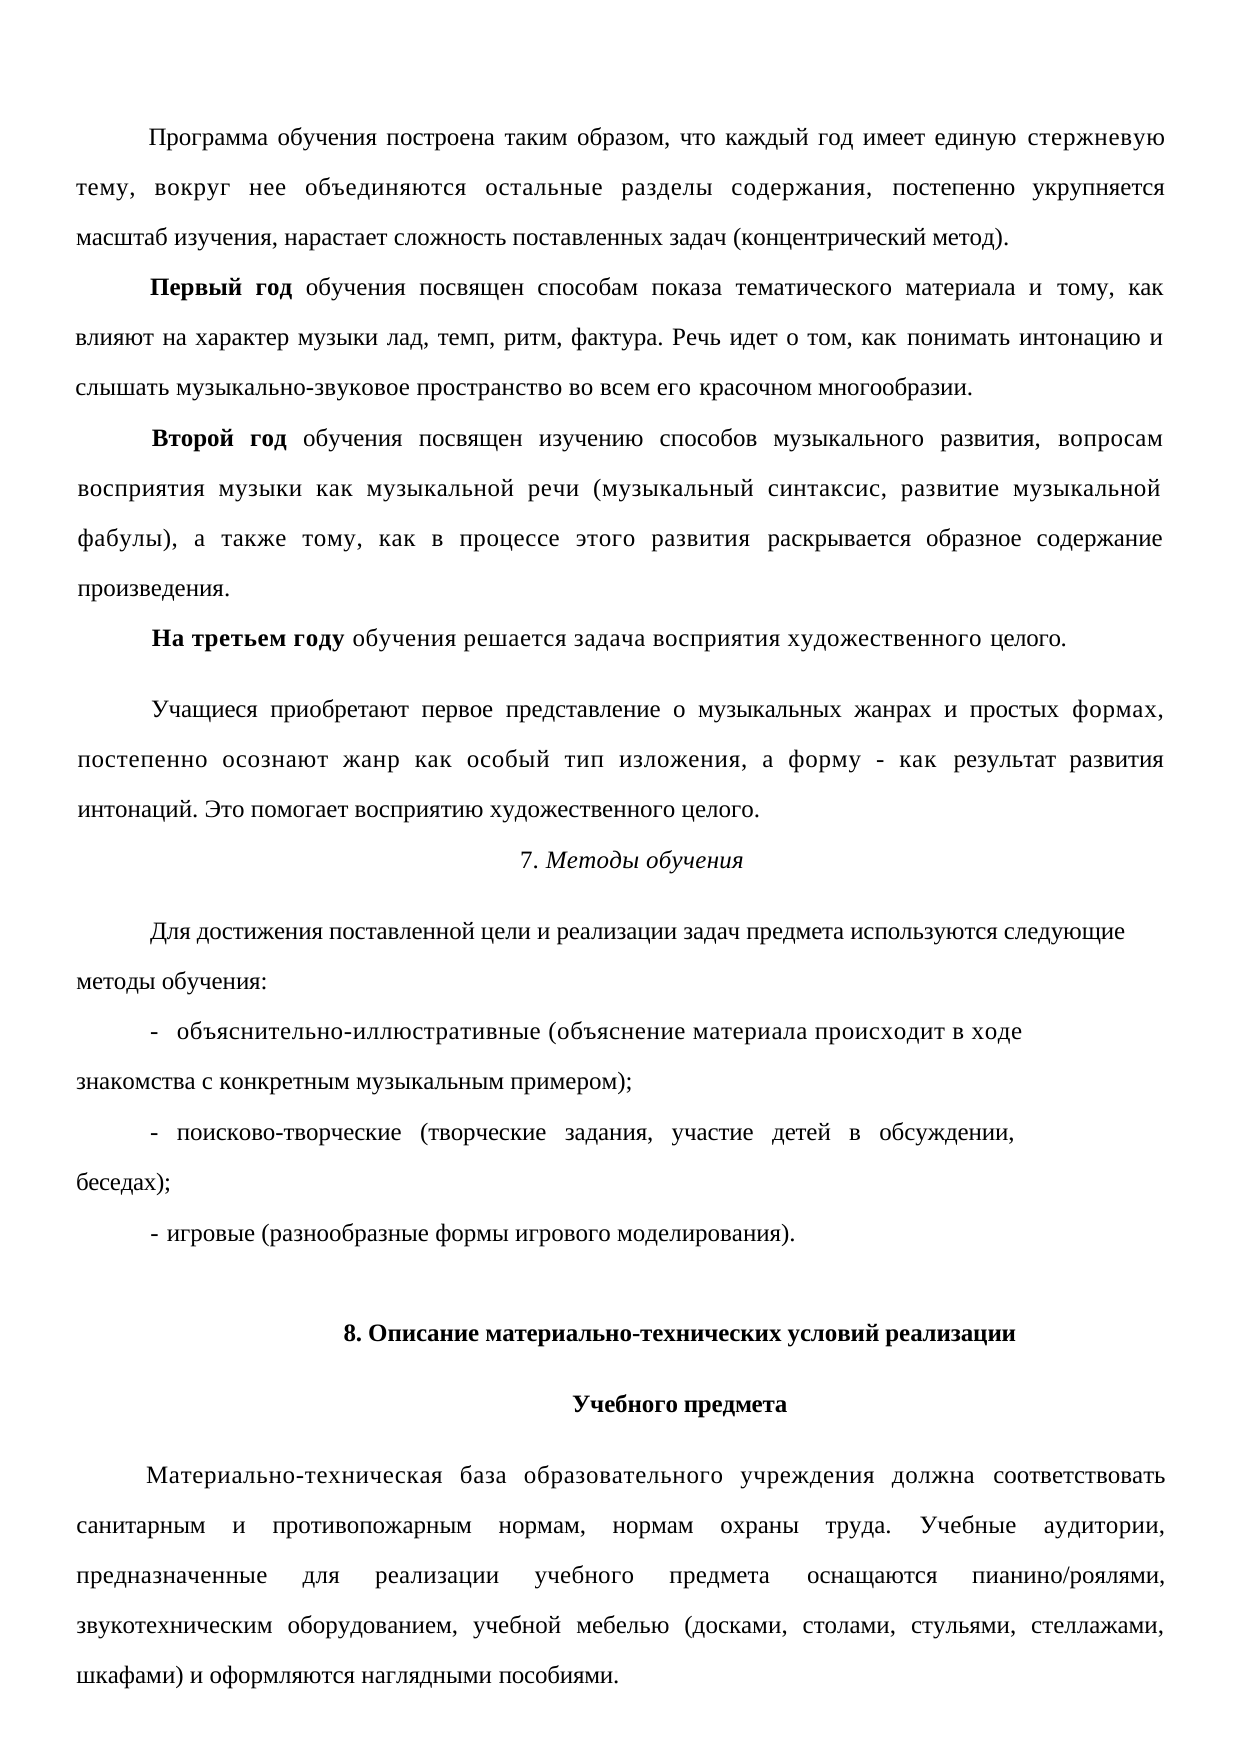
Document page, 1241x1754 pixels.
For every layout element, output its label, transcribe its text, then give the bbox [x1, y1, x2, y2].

text Программа обучения построена таким образом, что каждый год имеет единую стержневую тему, вокруг нее объединяются остальные разделы содержания, постепенно укрупняется масштаб изучения, нарастает сложность поставленных задач (концентрический метод). [76, 105, 1165, 255]
text Для достижения поставленной цели и реализации задач предмета используются следующие методы обучения: [76, 899, 1165, 999]
text Материально-техническая база образовательного учреждения должна соответствовать санитарным и противопожарным нормам, нормам охраны труда. Учебные аудитории, предназначенные для реализации учебного предмета оснащаются пианино/роялями, звукотехническим оборудованием, учебной мебелью (досками, столами, стульями, стеллажами, шкафами) и оформляются наглядными пособиями. [76, 1443, 1165, 1693]
text - игровые (разнообразные формы игрового моделирования). [150, 1202, 1165, 1252]
text Учащиеся приобретают первое представление о музыкальных жанрах и простых формах, постепенно осознают жанр как особый тип изложения, а форму - как результат развития интонаций. Это помогает восприятию художественного целого. [77, 677, 1164, 827]
text Первый год обучения посвящен способам показа тематического материала и тому, как влияют на характер музыки лад, темп, ритм, фактура. Речь идет о том, как понимать интонацию и слышать музыкально-звуковое пространство во всем его красочном многообразии. [75, 256, 1163, 406]
list поисково-творческие (творческие задания, участие детей в обсуждении, беседах); [76, 1101, 1165, 1201]
text 8. Описание материально-технических условий реализации [194, 1302, 1165, 1352]
text Учебного предмета [194, 1372, 1165, 1422]
text Второй год обучения посвящен изучению способов музыкального развития, вопросам восприятия музыки как музыкальной речи (музыкальный синтаксис, развитие музыкальной фабулы), а также тому, как в процессе этого развития раскрывается образное содержание произведения. [77, 406, 1163, 606]
text 7. Методы обучения [520, 828, 1165, 878]
list объяснительно-иллюстративные (объяснение материала происходит в ходе знакомства с конкретным музыкальным примером); [76, 999, 1165, 1099]
text На третьем году обучения решается задача восприятия художественного целого. [78, 606, 1162, 656]
